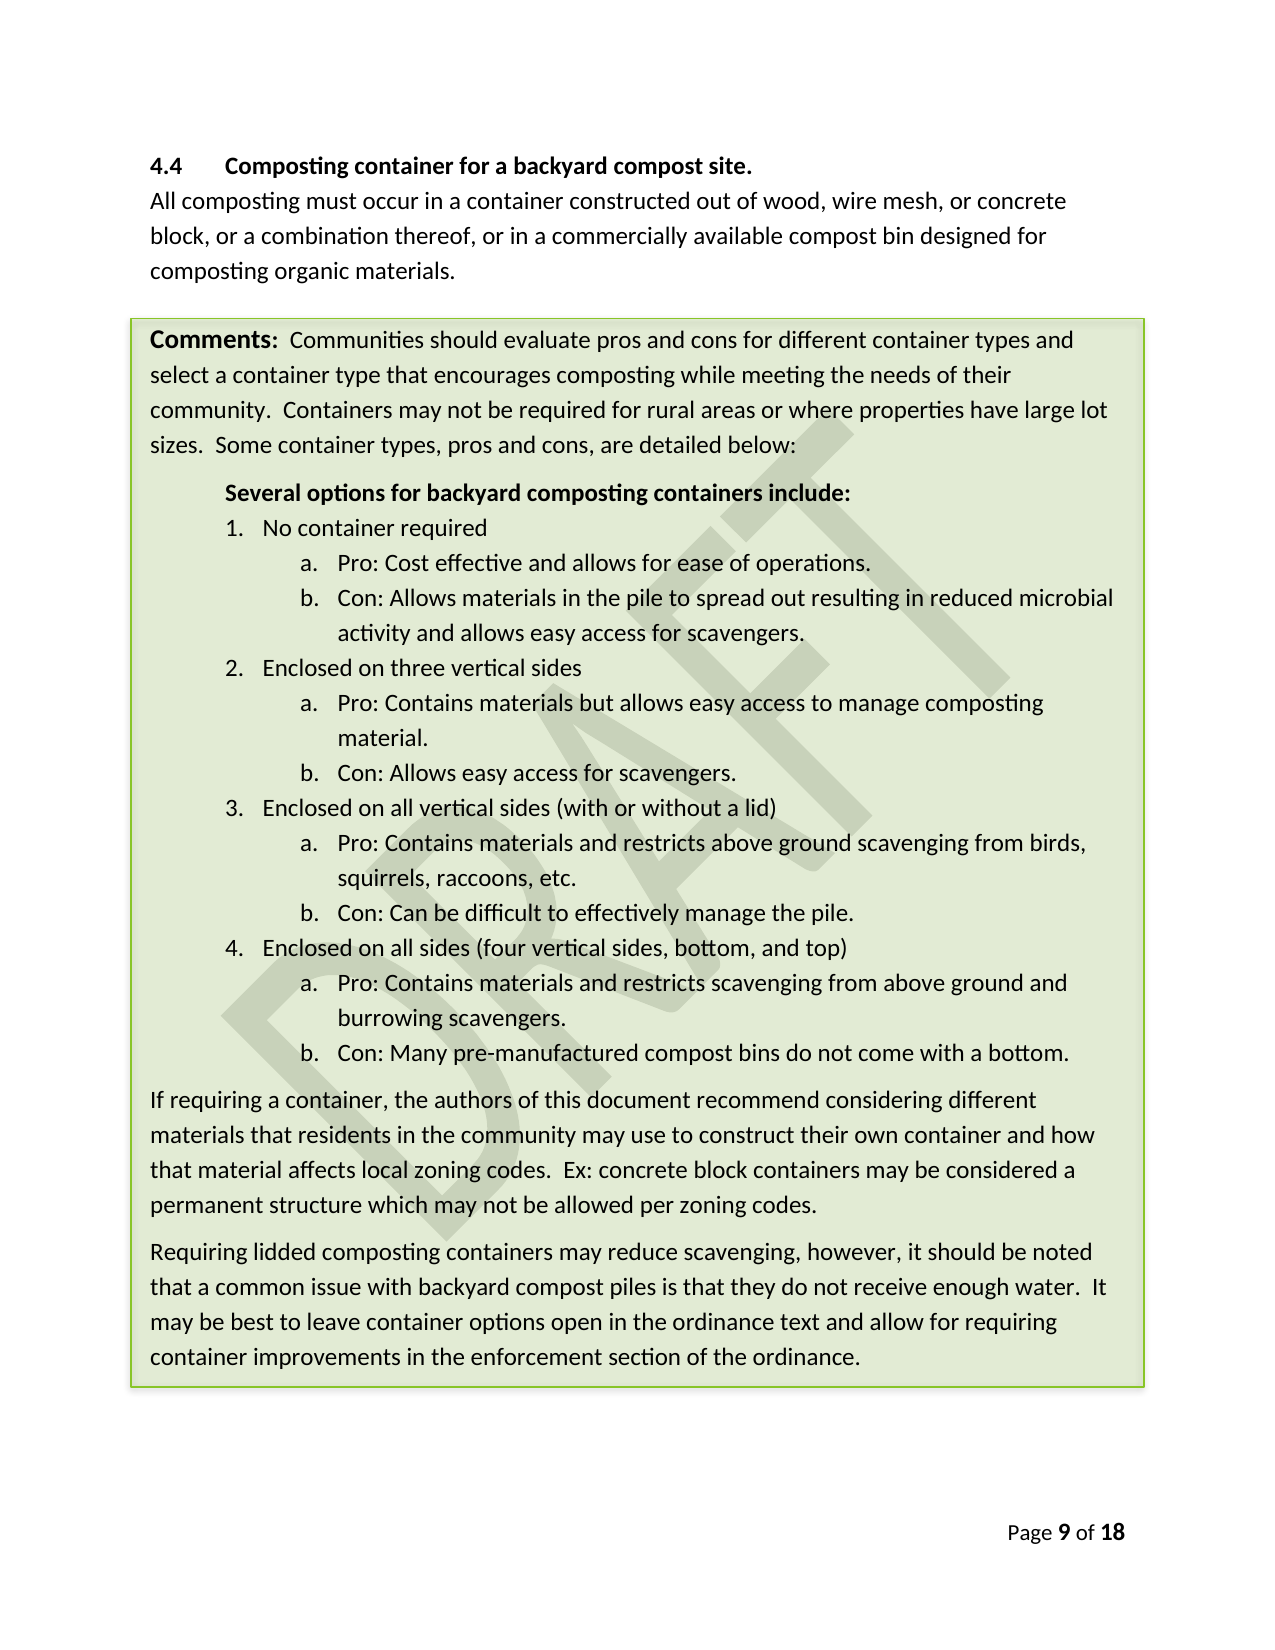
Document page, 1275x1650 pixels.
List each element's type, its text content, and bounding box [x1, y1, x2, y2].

list No container required [225, 512, 1125, 542]
list Pro: Contains materials and restricts scavenging from above ground and burrowing scavengers. [300, 967, 1125, 1032]
text If requiring a container, the authors of this document recommend considering different materials that residents in the community may use to construct their own container and how that material affects local zoning codes. Ex: concrete block containers may be considered a permanent structure which may not be allowed per zoning codes. [150, 1084, 1125, 1219]
list Con: Many pre-manufactured compost bins do not come with a bottom. [300, 1037, 1125, 1067]
list Pro: Contains materials and restricts above ground scavenging from birds, squirrels, raccoons, etc. [300, 827, 1125, 892]
list Con: Allows easy access for scavengers. [300, 757, 1125, 787]
text All composting must occur in a container constructed out of wood, wire mesh, or concrete block, or a combination thereof, or in a commercially available compost bin designed for composting organic materials. [150, 185, 1125, 286]
list Con: Allows materials in the pile to spread out resulting in reduced microbial activity and allows easy access for scavengers. [300, 582, 1125, 647]
list Con: Can be difficult to effectively manage the pile. [300, 897, 1125, 927]
text Comments: Communities should evaluate pros and cons for different container types and select a container type that encourages composting while meeting the needs of their community. Containers may not be required for rural areas or where properties have large lot sizes. Some container types, pros and cons, are detailed below: [150, 322, 1125, 460]
list Enclosed on all sides (four vertical sides, bottom, and top) [225, 932, 1125, 962]
text Several options for backyard composting containers include: [225, 477, 1125, 507]
text 4.4 Composting container for a backyard compost site. [150, 150, 1125, 181]
list Pro: Cost effective and allows for ease of operations. [300, 547, 1125, 577]
list Enclosed on all vertical sides (with or without a lid) [225, 792, 1125, 822]
list Enclosed on three vertical sides [225, 652, 1125, 682]
list Pro: Contains materials but allows easy access to manage composting material. [300, 687, 1125, 752]
text Requiring lidded composting containers may reduce scavenging, however, it should be noted that a common issue with backyard compost piles is that they do not receive enough water. It may be best to leave container options open in the ordinance text and allow for requiring container improvements in the enforcement section of the ordinance. [150, 1236, 1125, 1372]
